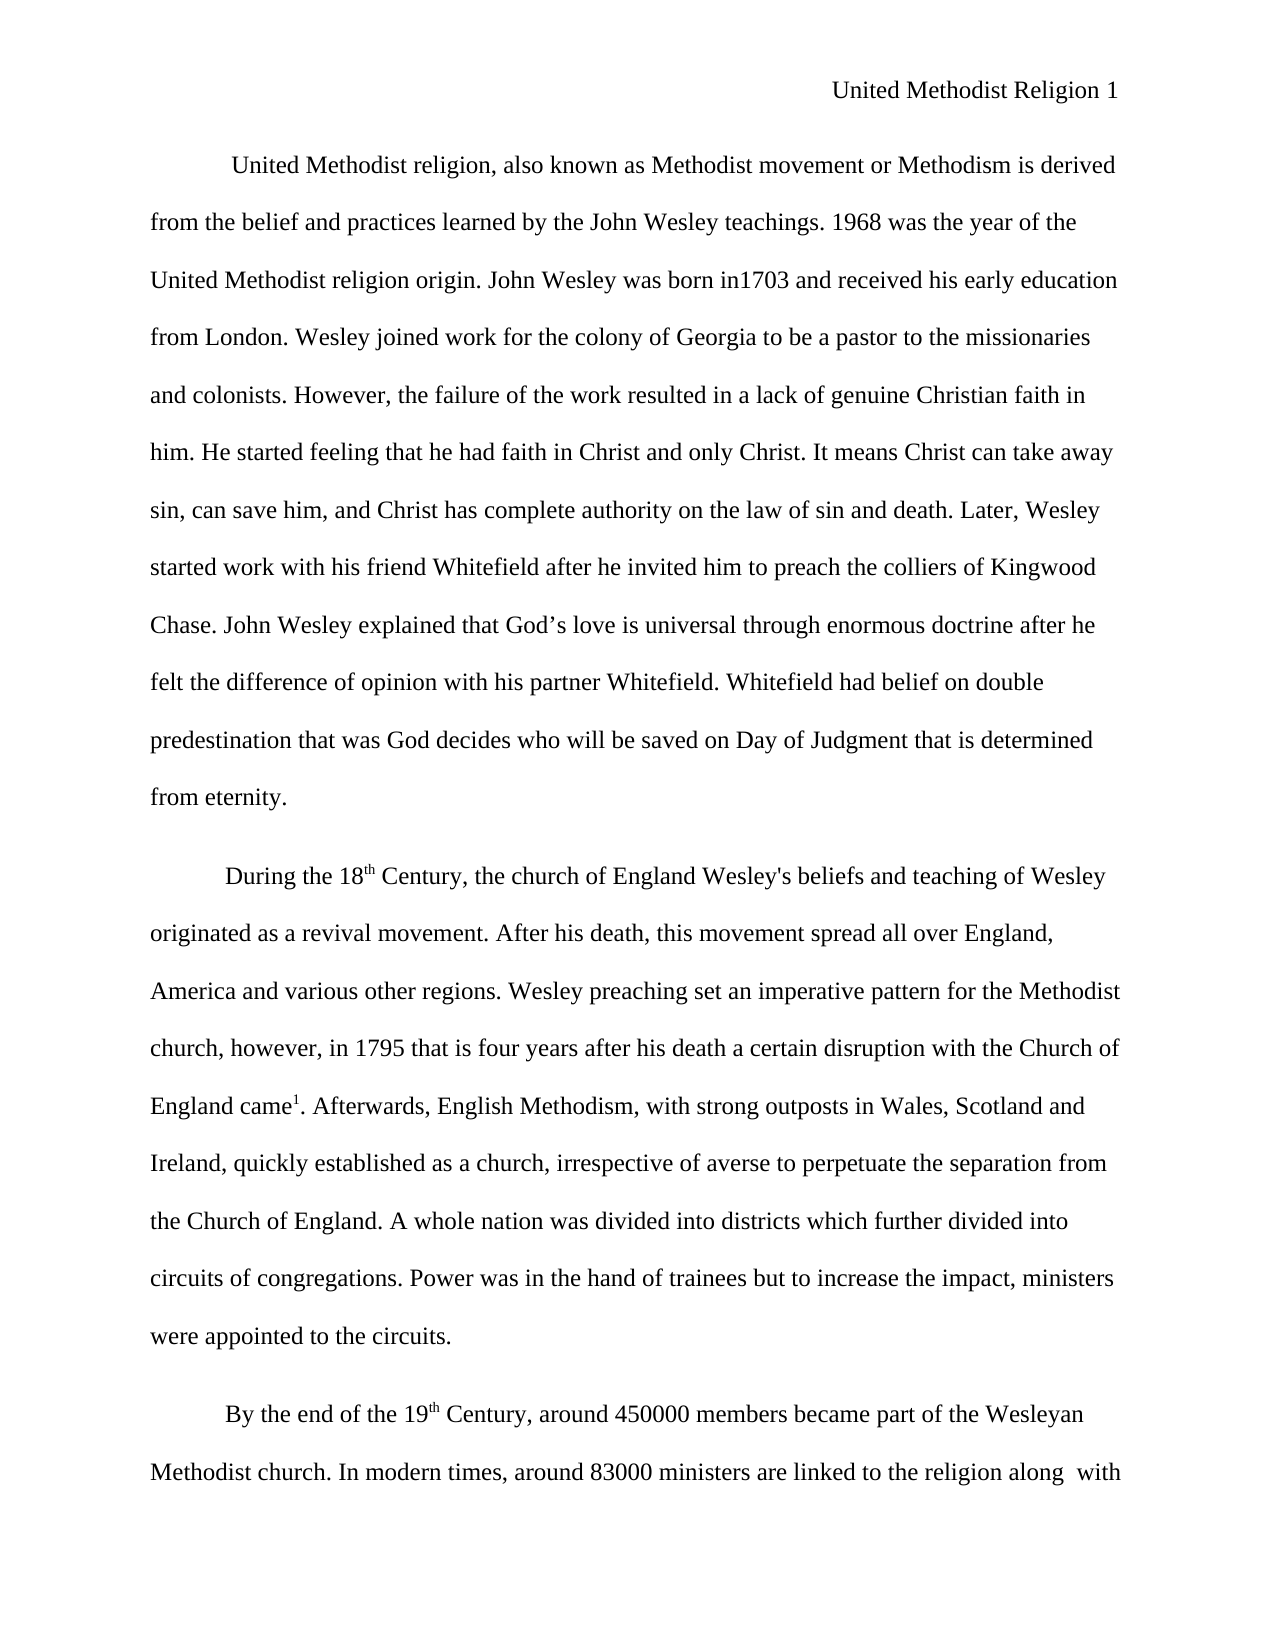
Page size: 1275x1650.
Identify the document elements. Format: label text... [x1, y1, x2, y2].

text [150, 1399, 1125, 1485]
text During the 18th Century, the church of England Wesley's beliefs and teaching of Wesley originated as a revival movement. After his death, this movement spread all over England, America and various other regions. Wesley preaching set an imperative pattern for the Methodist church, however, in 1795 that is four years after his death a certain disruption with the Church of England came1. Afterwards, English Methodism, with strong outposts in Wales, Scotland and Ireland, quickly established as a church, irrespective of averse to perpetuate the separation from the Church of England. A whole nation was divided into districts which further divided into circuits of congregations. Power was in the hand of trainees but to increase the impact, ministers were appointed to the circuits. [150, 861, 1125, 1349]
text United Methodist religion, also known as Methodist movement or Methodism is derived from the belief and practices learned by the John Wesley teachings. 1968 was the year of the United Methodist religion origin. John Wesley was born in1703 and received his early education from London. Wesley joined work for the colony of Georgia to be a pastor to the missionaries and colonists. However, the failure of the work resulted in a lack of genuine Christian faith in him. He started feeling that he had faith in Christ and only Christ. It means Christ can take away sin, can save him, and Christ has complete authority on the law of sin and death. Later, Wesley started work with his friend Whitefield after he invited him to preach the colliers of Kingwood Chase. John Wesley explained that God’s love is universal through enormous doctrine after he felt the difference of opinion with his partner Whitefield. Whitefield had belief on double predestination that was God decides who will be saved on Day of Judgment that is determined from eternity. [150, 150, 1125, 811]
